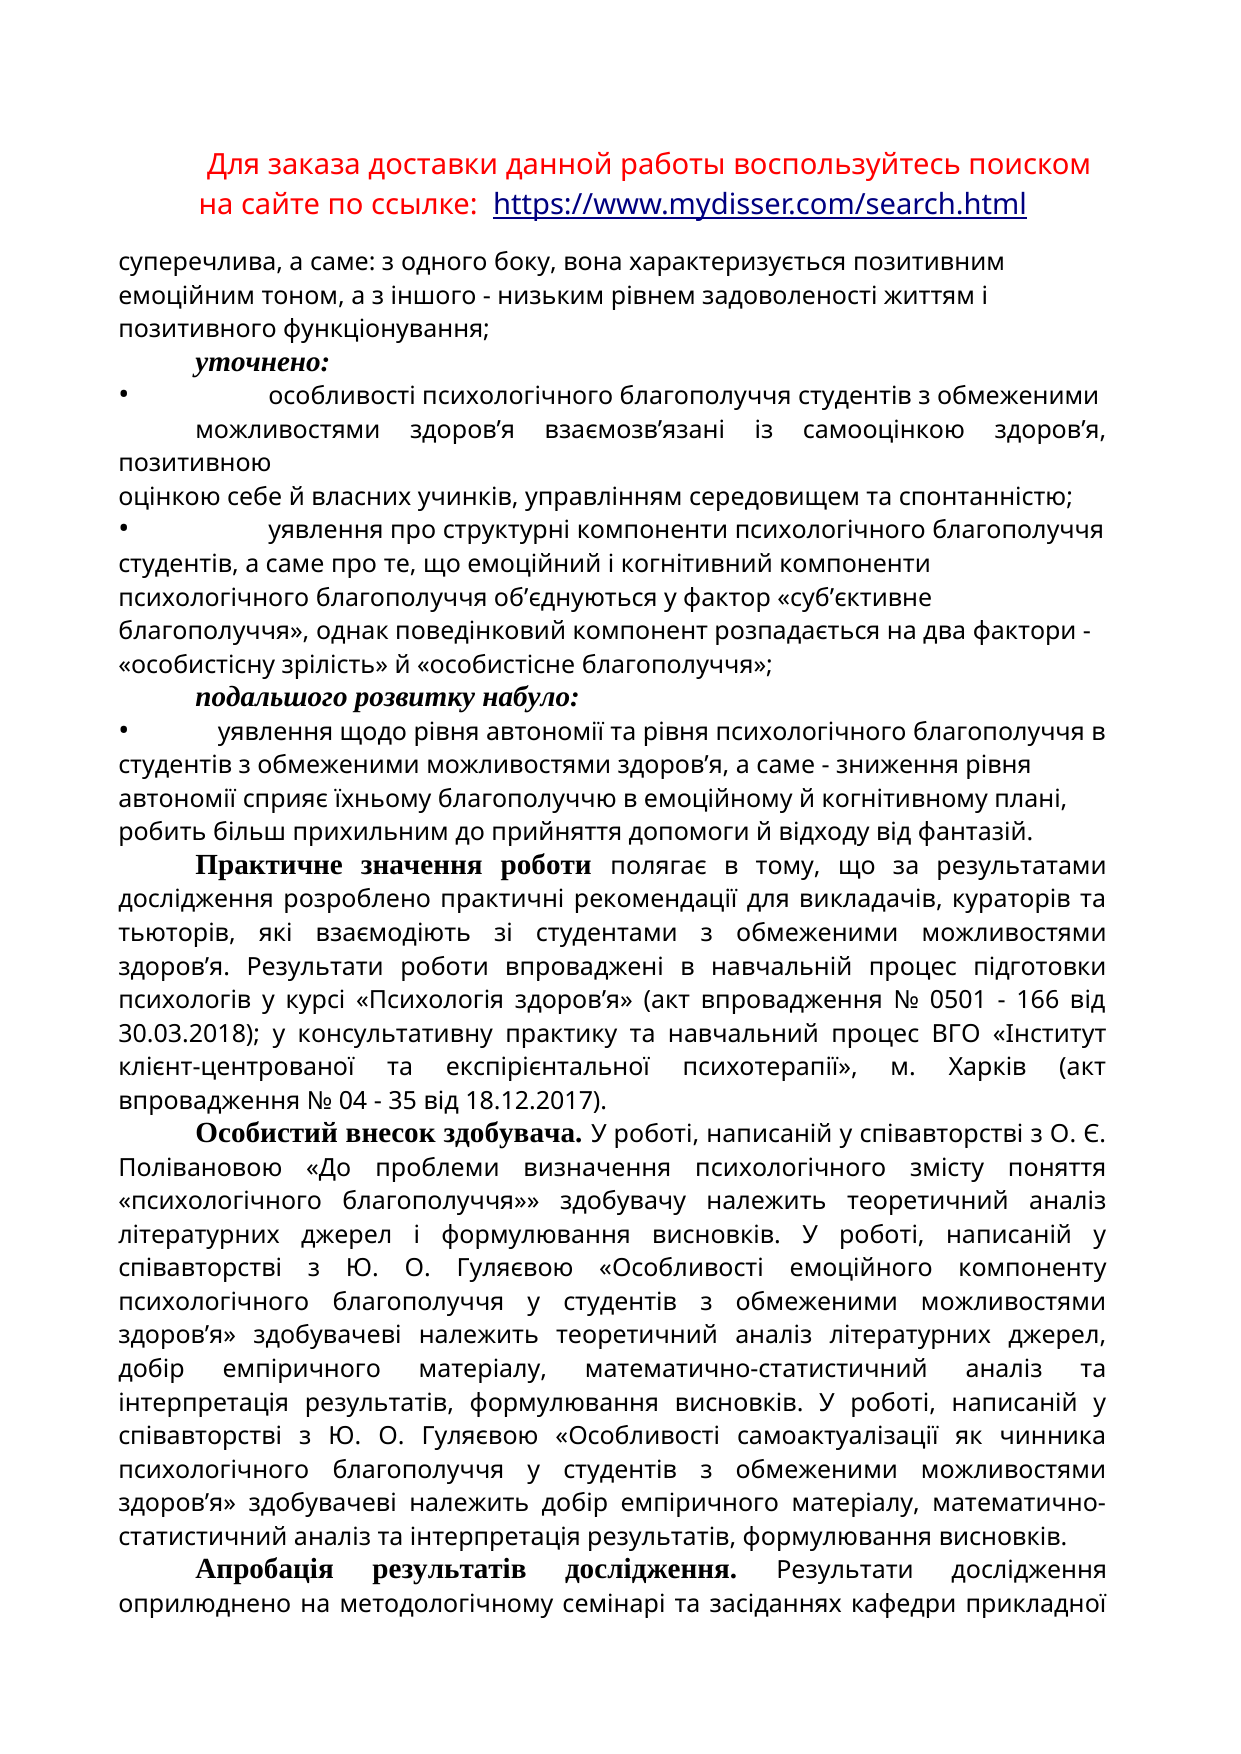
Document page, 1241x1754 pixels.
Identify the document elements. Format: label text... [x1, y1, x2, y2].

text можливостями здоров’я взаємозв’язані із самооцінкою здоров’я, позитивною [118, 411, 1107, 478]
text Особистий внесок здобувача. У роботі, написаній у співавторстві з О. Є. Полівановою «До проблеми визначення психологічного змісту поняття «психологічного благополуччя»» здобувачу належить теоретичний аналіз літературних джерел і формулювання висновків. У роботі, написаній у співавторстві з Ю. О. Гуляєвою «Особливості емоційного компоненту психологічного благополуччя у студентів з обмеженими можливостями здоров’я» здобувачеві належить теоретичний аналіз літературних джерел, добір емпіричного матеріалу, математично-статистичний аналіз та інтерпретація результатів, формулювання висновків. У роботі, написаній у співавторстві з Ю. О. Гуляєвою «Особливості самоактуалізації як чинника психологічного благополуччя у студентів з обмеженими можливостями здоров’я» здобувачеві належить добір емпіричного матеріалу, математично-статистичний аналіз та інтерпретація результатів, формулювання висновків. [118, 1116, 1107, 1552]
text уточнено: [118, 344, 1107, 378]
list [118, 244, 1107, 344]
list уявлення щодо рівня автономії та рівня психологічного благополуччя в студентів з обмеженими можливостями здоров’я, а саме - зниження рівня автономії сприяє їхньому благополуччю в емоційному й когнітивному плані, робить більш прихильним до прийняття допомоги й відходу від фантазій. [118, 713, 1107, 847]
text Практичне значення роботи полягає в тому, що за результатами дослідження розроблено практичні рекомендації для викладачів, кураторів та тьюторів, які взаємодіють зі студентами з обмеженими можливостями здоров’я. Результати роботи впроваджені в навчальній процес підготовки психологів у курсі «Психологія здоров’я» (акт впровадження № 0501 - 166 від 30.03.2018); у консультативну практику та навчальний процес ВГО «Інститут клієнт-центрованої та експірієнтальної психотерапії», м. Харків (акт впровадження № 04 - 35 від 18.12.2017). [118, 847, 1107, 1116]
text оцінкою себе й власних учинків, управлінням середовищем та спонтанністю; [118, 478, 1107, 512]
list особливості психологічного благополуччя студентів з обмеженими [118, 378, 1107, 411]
list уявлення про структурні компоненти психологічного благополуччя студентів, а саме про те, що емоційний і когнітивний компоненти психологічного благополуччя об’єднуються у фактор «суб’єктивне благополуччя», однак поведінковий компонент розпадається на два фактори - «особистісну зрілість» й «особистісне благополуччя»; [118, 512, 1107, 680]
text подальшого розвитку набуло: [118, 680, 1107, 713]
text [118, 1552, 1107, 1619]
